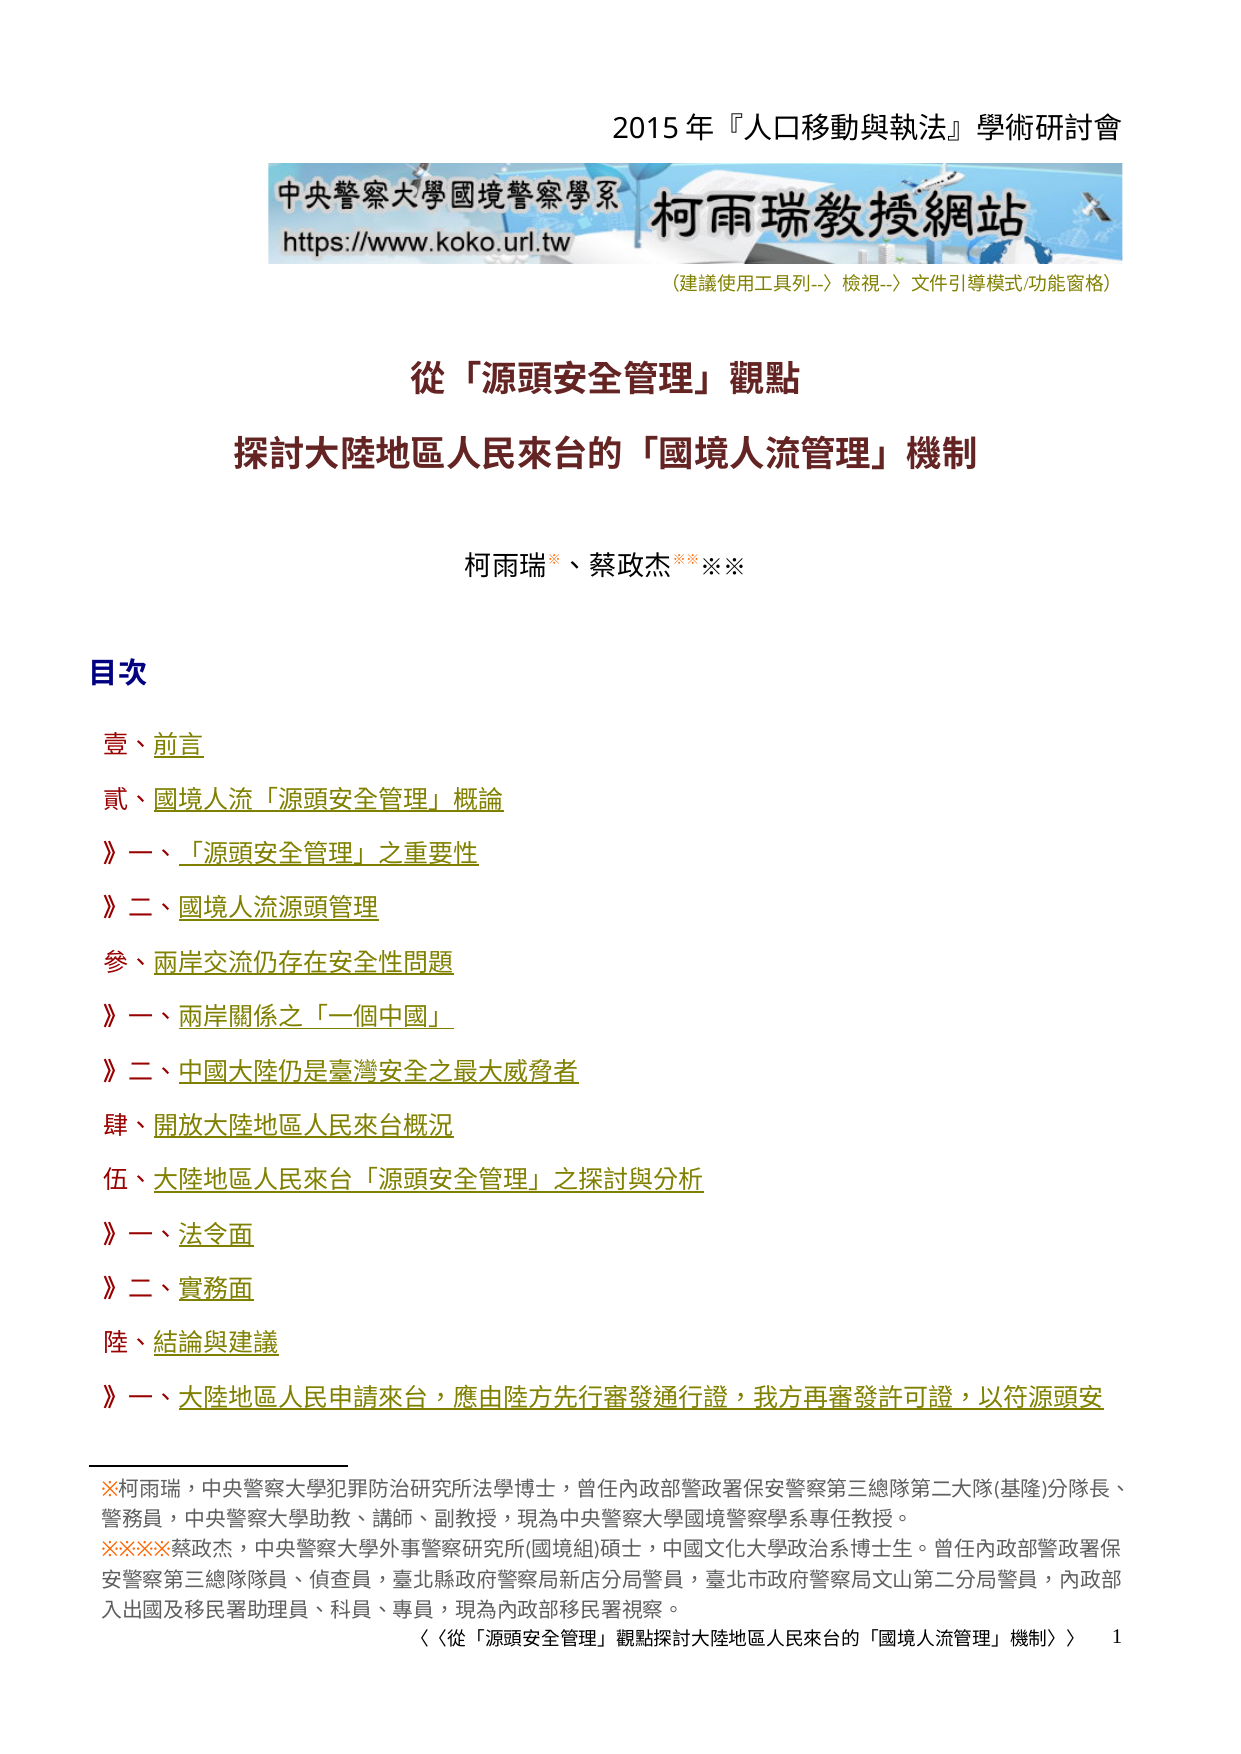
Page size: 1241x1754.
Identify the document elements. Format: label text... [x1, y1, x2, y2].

text （建議使用工具列--〉檢視--〉文件引導模式/功能窗格） [89, 264, 1122, 301]
text 伍、大陸地區人民來台「源頭安全管理」之探討與分析 [103, 1160, 1122, 1196]
subtitle 目次 [89, 650, 1122, 692]
text 肆、開放大陸地區人民來台概況 [103, 1105, 1122, 1142]
text 》二、實務面 [103, 1268, 1122, 1305]
text 探討大陸地區人民來台的「國境人流管理」機制 [89, 414, 1122, 489]
text 壹、前言 [103, 725, 1122, 761]
text 》一、「源頭安全管理」之重要性 [103, 833, 1122, 870]
text 參、兩岸交流仍存在安全性問題 [103, 942, 1122, 978]
text 從「源頭安全管理」觀點 [89, 339, 1122, 414]
text 》二、國境人流源頭管理 [103, 888, 1122, 924]
picture [268, 163, 1123, 264]
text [103, 1377, 1122, 1413]
text 柯雨瑞※、蔡政杰※※ [89, 526, 1122, 601]
text 2015年『人口移動與執法』學術研討會 [89, 89, 1122, 164]
text 陸、結論與建議 [103, 1323, 1122, 1359]
text 》一、法令面 [103, 1214, 1122, 1250]
text 》一、兩岸關係之「一個中國」 [103, 997, 1122, 1033]
text 貳、國境人流「源頭安全管理」概論 [103, 779, 1122, 815]
text 》二、中國大陸仍是臺灣安全之最大威脅者 [103, 1051, 1122, 1087]
